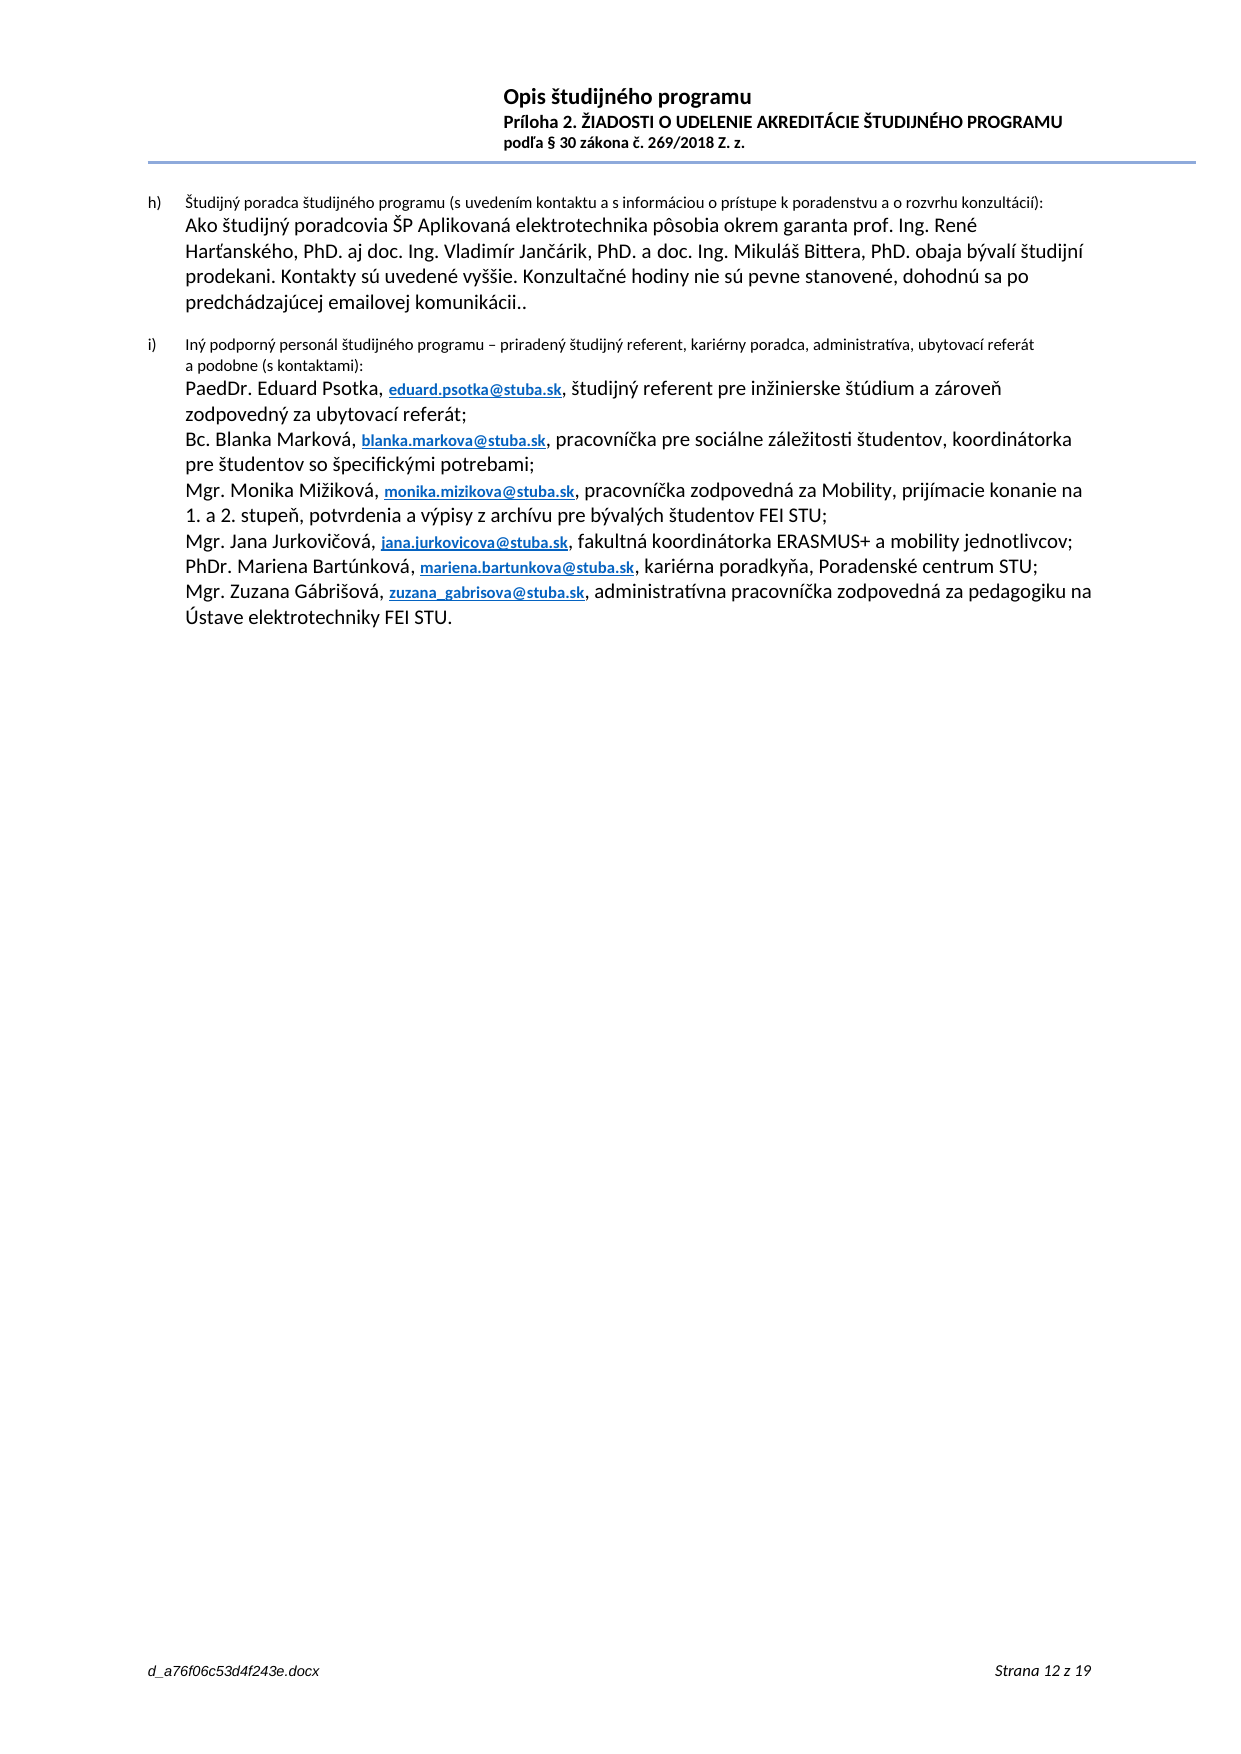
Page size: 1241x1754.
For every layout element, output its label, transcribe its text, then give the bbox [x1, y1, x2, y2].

text PhDr. Mariena Bartúnková, mariena.bartunkova@stuba.sk, kariérna poradkyňa, Poradenské centrum STU; [185, 553, 1092, 579]
text PaedDr. Eduard Psotka, eduard.psotka@stuba.sk, študijný referent pre inžinierske štúdium a zároveň zodpovedný za ubytovací referát; [185, 375, 1092, 426]
text Bc. Blanka Marková, blanka.markova@stuba.sk, pracovníčka pre sociálne záležitosti študentov, koordinátorka pre študentov so špecifickými potrebami; [185, 426, 1092, 477]
list Študijný poradca študijného programu (s uvedením kontaktu a s informáciou o prístupe k poradenstvu a o rozvrhu konzultácií): [148, 192, 1092, 213]
text Mgr. Monika Mižiková, monika.mizikova@stuba.sk, pracovníčka zodpovedná za Mobility, prijímacie konanie na 1. a 2. stupeň, potvrdenia a výpisy z archívu pre bývalých študentov FEI STU; [185, 477, 1092, 528]
text Ako študijný poradcovia ŠP Aplikovaná elektrotechnika pôsobia okrem garanta prof. Ing. René Harťanského, PhD. aj doc. Ing. Vladimír Jančárik, PhD. a doc. Ing. Mikuláš Bittera, PhD. obaja bývalí študijní prodekani. Kontakty sú uvedené vyššie. Konzultačné hodiny nie sú pevne stanovené, dohodnú sa po predchádzajúcej emailovej komunikácii.. [185, 213, 1092, 314]
text Mgr. Jana Jurkovičová, jana.jurkovicova@stuba.sk, fakultná koordinátorka ERASMUS+ a mobility jednotlivcov; [185, 528, 1092, 553]
text Mgr. Zuzana Gábrišová, zuzana_gabrisova@stuba.sk, administratívna pracovníčka zodpovedná za pedagogiku na Ústave elektrotechniky FEI STU. [185, 579, 1092, 629]
list Iný podporný personál študijného programu – priradený študijný referent, kariérny poradca, administratíva, ubytovací referát a podobne (s kontaktami): [148, 335, 1092, 375]
